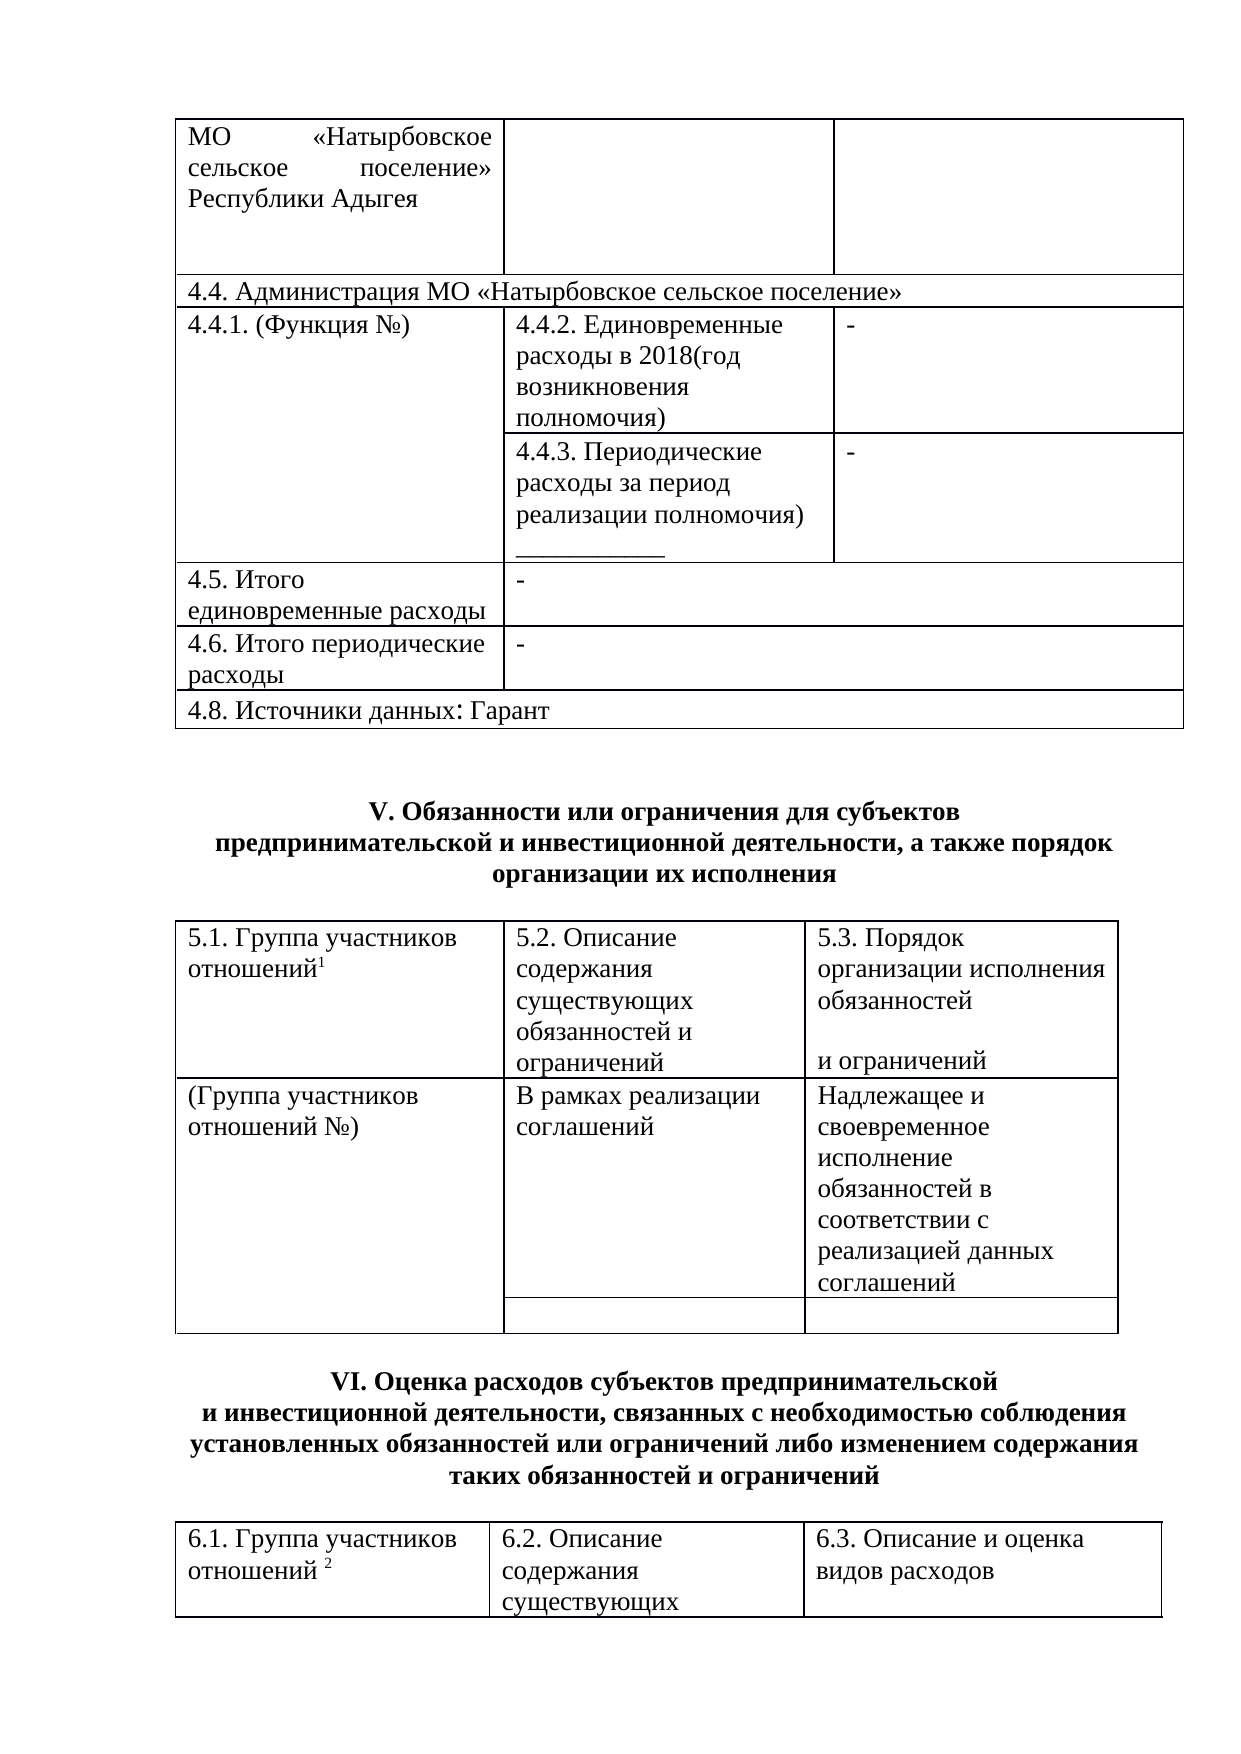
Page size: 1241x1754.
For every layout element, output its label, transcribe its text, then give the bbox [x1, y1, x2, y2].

text и инвестиционной деятельности, связанных с необходимостью соблюдения установленных обязанностей или ограничений либо изменением содержания таких обязанностей и ограничений [177, 1396, 1152, 1490]
table_cell 4.4.1. (Функция №) [176, 307, 503, 562]
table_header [176, 1523, 489, 1616]
table_cell 4.8. Источники данных: Гарант [176, 690, 1183, 728]
table_cell 4.4.2. Единовременные расходы в 2018(год возникновения полномочия) [505, 308, 833, 432]
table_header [176, 120, 503, 273]
table_cell 4.4. Администрация МО «Натырбовское сельское поселение» [176, 275, 1183, 306]
table_cell (Группа участников отношений №) [176, 1078, 503, 1333]
table_cell Надлежащее и своевременное исполнение обязанностей в соответствии с реализацией данных соглашений [806, 1079, 1117, 1297]
table_cell В рамках реализации соглашений [505, 1079, 804, 1297]
text предпринимательской и инвестиционной деятельности, а также порядок организации их исполнения [177, 826, 1152, 889]
table_cell [806, 1298, 1117, 1333]
table_cell - [505, 563, 1183, 625]
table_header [490, 1523, 803, 1616]
table_cell 4.5. Итого единовременные расходы [176, 563, 503, 625]
table_cell 4.4.3. Периодические расходы за период реализации полномочия) ___________ [505, 434, 833, 562]
table_header 5.2. Описание содержания существующих обязанностей и ограничений [505, 922, 804, 1077]
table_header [835, 120, 1183, 273]
table_header 5.1. Группа участников отношений1 [176, 922, 503, 1077]
table_header 5.3. Порядок организации исполнения обязанностей и ограничений [806, 922, 1117, 1077]
table_cell 4.6. Итого периодические расходы [176, 626, 503, 689]
text VI. Оценка расходов субъектов предпринимательской [177, 1365, 1152, 1396]
table_cell - [835, 308, 1183, 432]
table_cell [505, 1298, 804, 1333]
table_cell - [505, 627, 1183, 689]
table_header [805, 1523, 1161, 1616]
text V. Обязанности или ограничения для субъектов [177, 795, 1152, 826]
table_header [505, 120, 833, 273]
table_cell - [835, 434, 1183, 562]
